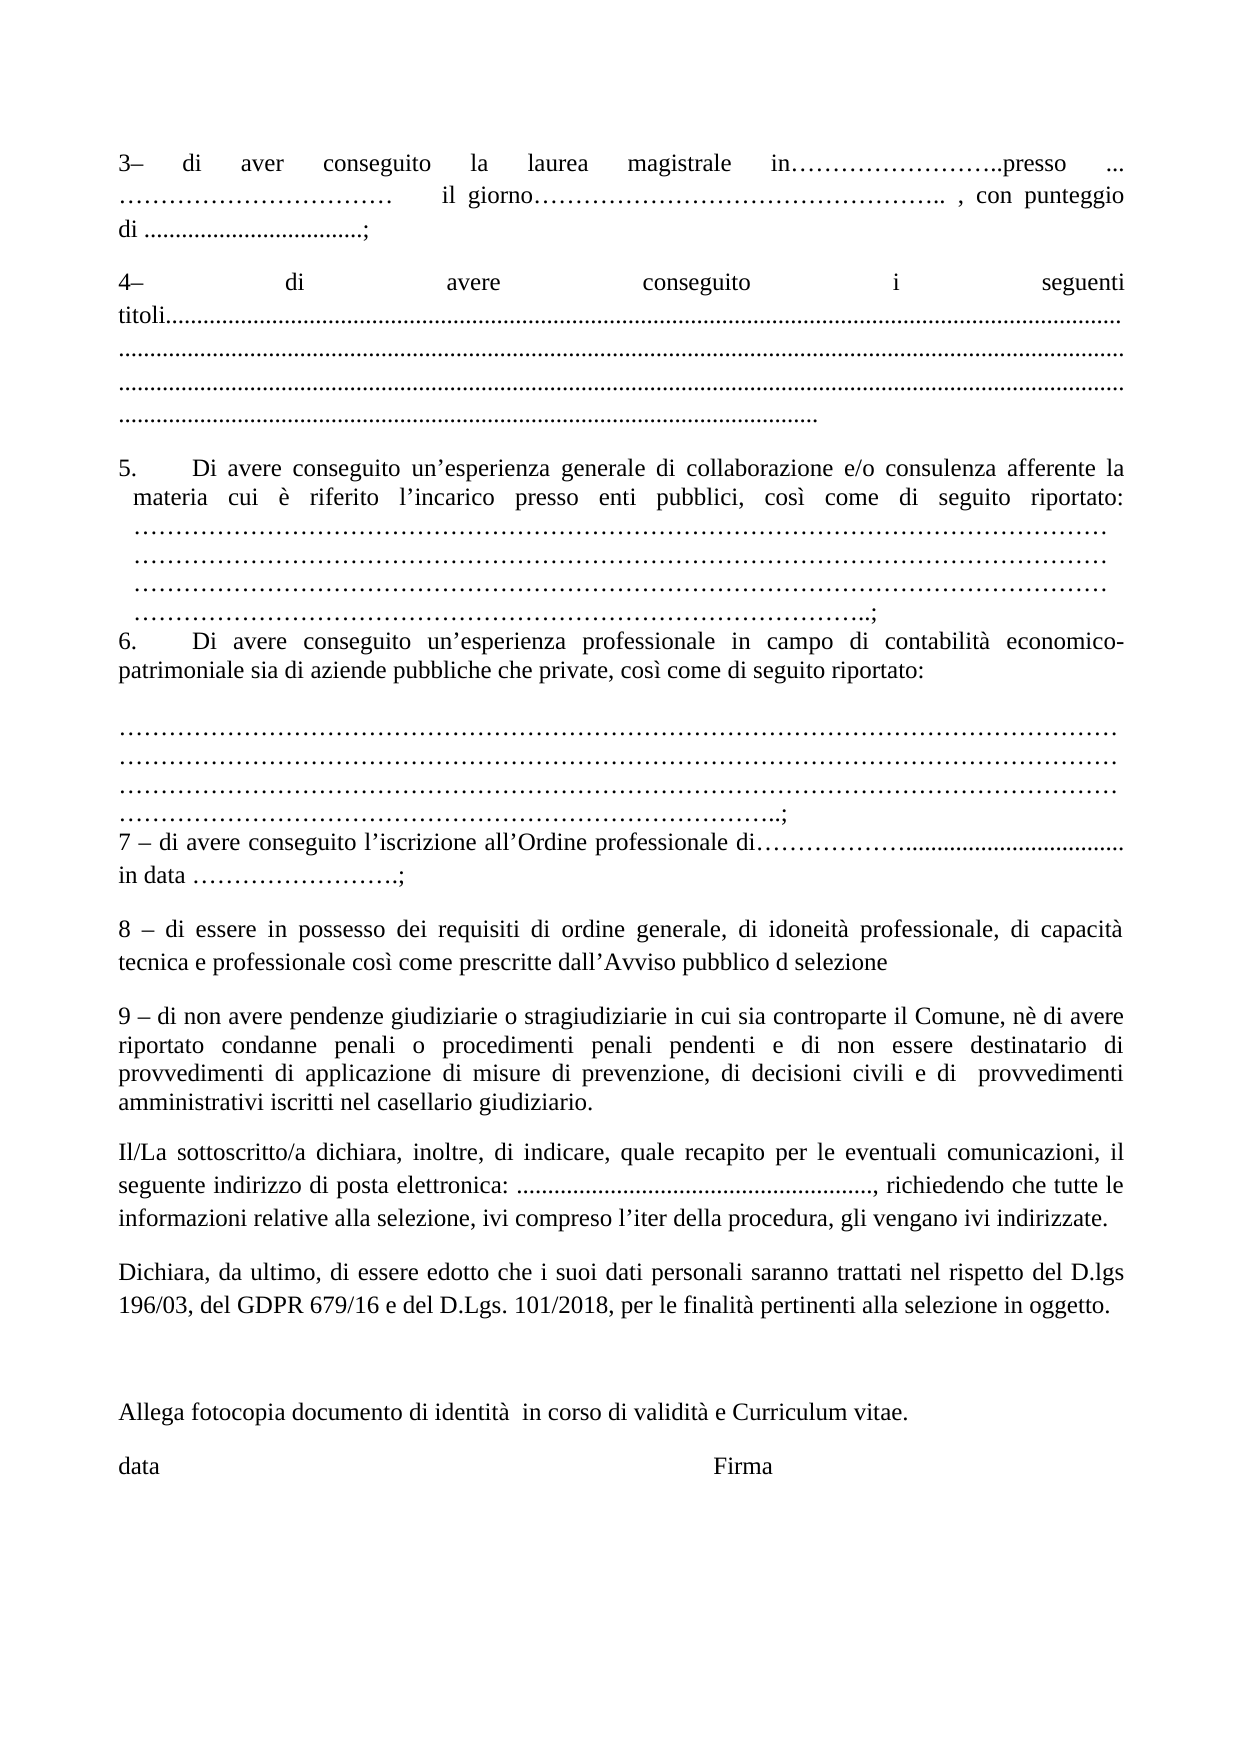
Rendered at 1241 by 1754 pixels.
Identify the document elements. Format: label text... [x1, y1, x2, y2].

text 8 – di essere in possesso dei requisiti di ordine generale, di idoneità professionale, di capacità tecnica e professionale così come prescritte dall’Avviso pubblico d selezione [118, 914, 1125, 976]
text Il/La sottoscritto/a dichiara, inoltre, di indicare, quale recapito per le eventuali comunicazioni, il seguente indirizzo di posta elettronica: ........................................................., richiedendo che tutte le informazioni relative alla selezione, ivi compreso l’iter della procedura, gli vengano ivi indirizzate. [118, 1137, 1125, 1232]
text 7 – di avere conseguito l’iscrizione all’Ordine professionale di………………................................... in data …………………….; [118, 827, 1125, 889]
text ……………………………………………………………………………………………………………………………………………………………………………………………………………………………………………………………………………………………………………………………………………………………………………………………………..; [118, 712, 1125, 827]
text Allega fotocopia documento di identità in corso di validità e Curriculum vitae. [118, 1397, 1125, 1426]
text data Firma [118, 1451, 1125, 1480]
text Dichiara, da ultimo, di essere edotto che i suoi dati personali saranno trattati nel rispetto del D.lgs 196/03, del GDPR 679/16 e del D.Lgs. 101/2018, per le finalità pertinenti alla selezione in oggetto. [118, 1257, 1125, 1318]
text 9 – di non avere pendenze giudiziarie o stragiudiziarie in cui sia controparte il Comune, nè di avere riportato condanne penali o procedimenti penali pendenti e di non essere destinatario di provvedimenti di applicazione di misure di prevenzione, di decisioni civili e di provvedimenti amministrativi iscritti nel casellario giudiziario. [118, 1001, 1125, 1116]
text 3– di aver conseguito la laurea magistrale in……………………..presso ...…………………………… il giorno………………………………………….. , con punteggio di ...................................; [118, 148, 1125, 242]
text 4– di avere conseguito i seguenti titoli........................................................................................................................................................................................................................................................................................................................................................................................................................................................................................................................................................................................................... [118, 267, 1125, 428]
list Di avere conseguito un’esperienza professionale in campo di contabilità economico- patrimoniale sia di aziende pubbliche che private, così come di seguito riportato: [118, 626, 1125, 683]
list Di avere conseguito un’esperienza generale di collaborazione e/o consulenza afferente la materia cui è riferito l’incarico presso enti pubblici, così come di seguito riportato: ……………………………………………………………………………………………………………………………………………………………………………………………………………………………………………………………………………………………………………………………………………………………………………………………………..; [118, 453, 1125, 626]
